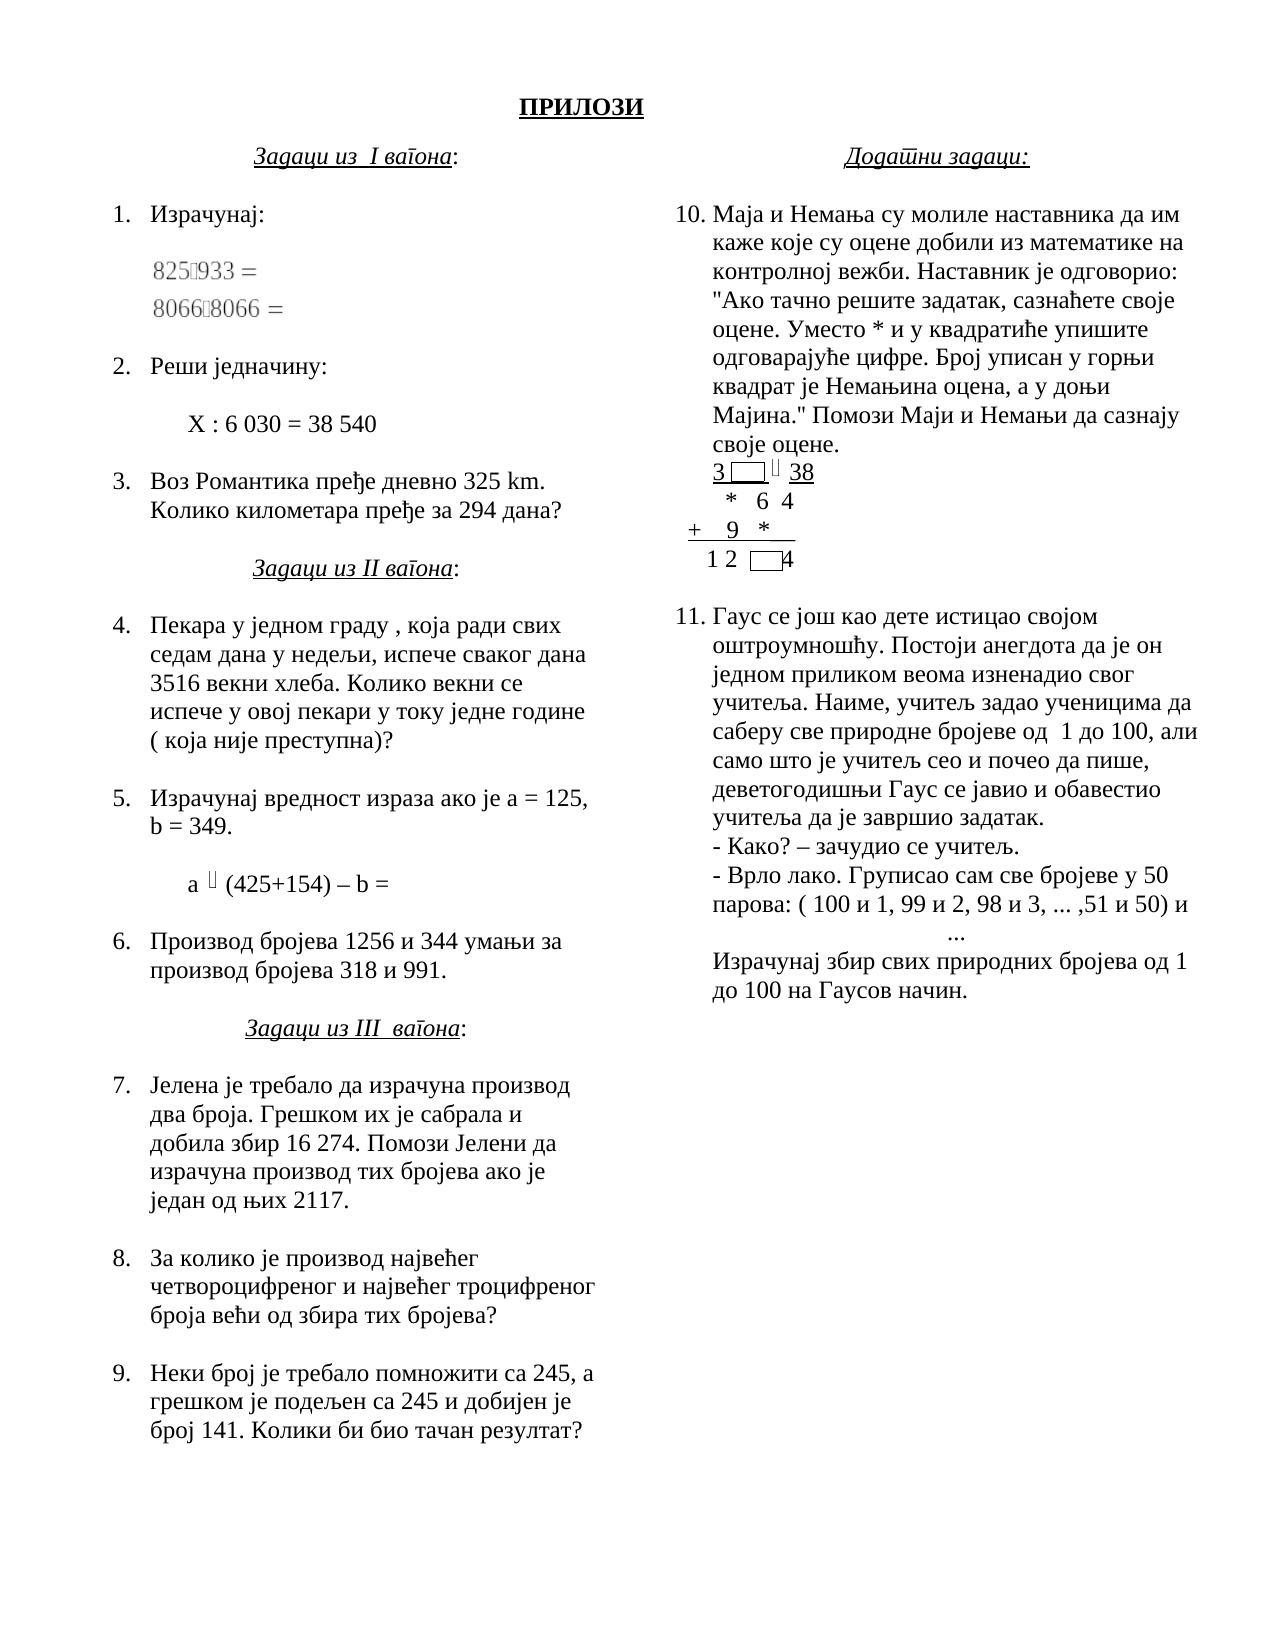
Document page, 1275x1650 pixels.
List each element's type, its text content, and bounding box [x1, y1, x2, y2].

text Израчунај збир свих природних бројева од 1 до 100 на Гаусов начин. [712, 946, 1200, 1004]
text + 9 *__ [675, 515, 1200, 544]
text 1 2 4 [675, 544, 1200, 572]
list Производ бројева 1256 и 344 умањи за производ бројева 318 и 991. [112, 926, 600, 984]
text Задаци из I вагона: [112, 141, 600, 170]
text X : 6 030 = 38 540 [187, 409, 600, 438]
text * 6 4 [712, 486, 1200, 515]
text - Како? – зачудио се учитељ. [712, 831, 1200, 860]
text Задаци из II вагона: [112, 553, 600, 581]
text а (425+154) – b = [187, 869, 600, 898]
list Израчунај: [112, 199, 600, 227]
text Задаци из III вагона: [112, 1013, 600, 1041]
text ( која није преступна)? [112, 725, 600, 754]
list Јелена је требало да израчуна производ два броја. Грешком их је сабрала и добила збир 16 274. Помози Јелени да израчуна производ тих бројева ако је један од њих 2117. [112, 1070, 600, 1214]
list За колико је производ највећег четвороцифреног и највећег троцифреног броја већи од збира тих бројева? [112, 1243, 600, 1329]
text 3 38 [712, 457, 1200, 486]
list Неки број је требало помножити са 245, а грешком је подељен са 245 и добијен је број 141. Колики би био тачан резултат? [112, 1358, 600, 1444]
list Израчунај вредност израза ако је а = 125, b = 349. [112, 783, 600, 840]
text Додатни задаци: [675, 141, 1200, 170]
list Маја и Немања су молиле наставника да им каже које су оцене добили из математике на контролној вежби. Наставник је одговорио: ''Ако тачно решите задатак, сазнаћете своје оцене. Уместо * и у квадратиће упишите одговарајуће цифре. Број уписан у горњи квадрат је Немањина оцена, а у доњи Мајина.'' Помози Маји и Немањи да сазнају своје оцене. [675, 199, 1200, 457]
list Воз Романтика пређе дневно 325 km. Колико километара пређе за 294 дана? [112, 466, 600, 524]
text - Врло лако. Груписао сам све бројеве у 50 парова: ( 100 и 1, 99 и 2, 98 и 3, ... ,51 и 50) и [712, 860, 1200, 917]
list Гаус се још као дете истицао својом оштроумношћу. Постоји анегдота да је он једном приликом веома изненадио свог учитеља. Наиме, учитељ задао yченицима да саберу све природне бројеве од 1 до 100, али само што је учитељ сео и почео да пише, деветогодишњи Гаус се јавио и обавестио учитеља да је завршио задатак. [675, 601, 1200, 831]
list Реши једначину: [112, 351, 600, 380]
list Пекара у једном граду , која ради свих седам дана у недељи, испече сваког дана 3516 векни хлеба. Колико векни се испече у овој пекари у току једне године [112, 610, 600, 725]
text ... [712, 917, 1200, 946]
